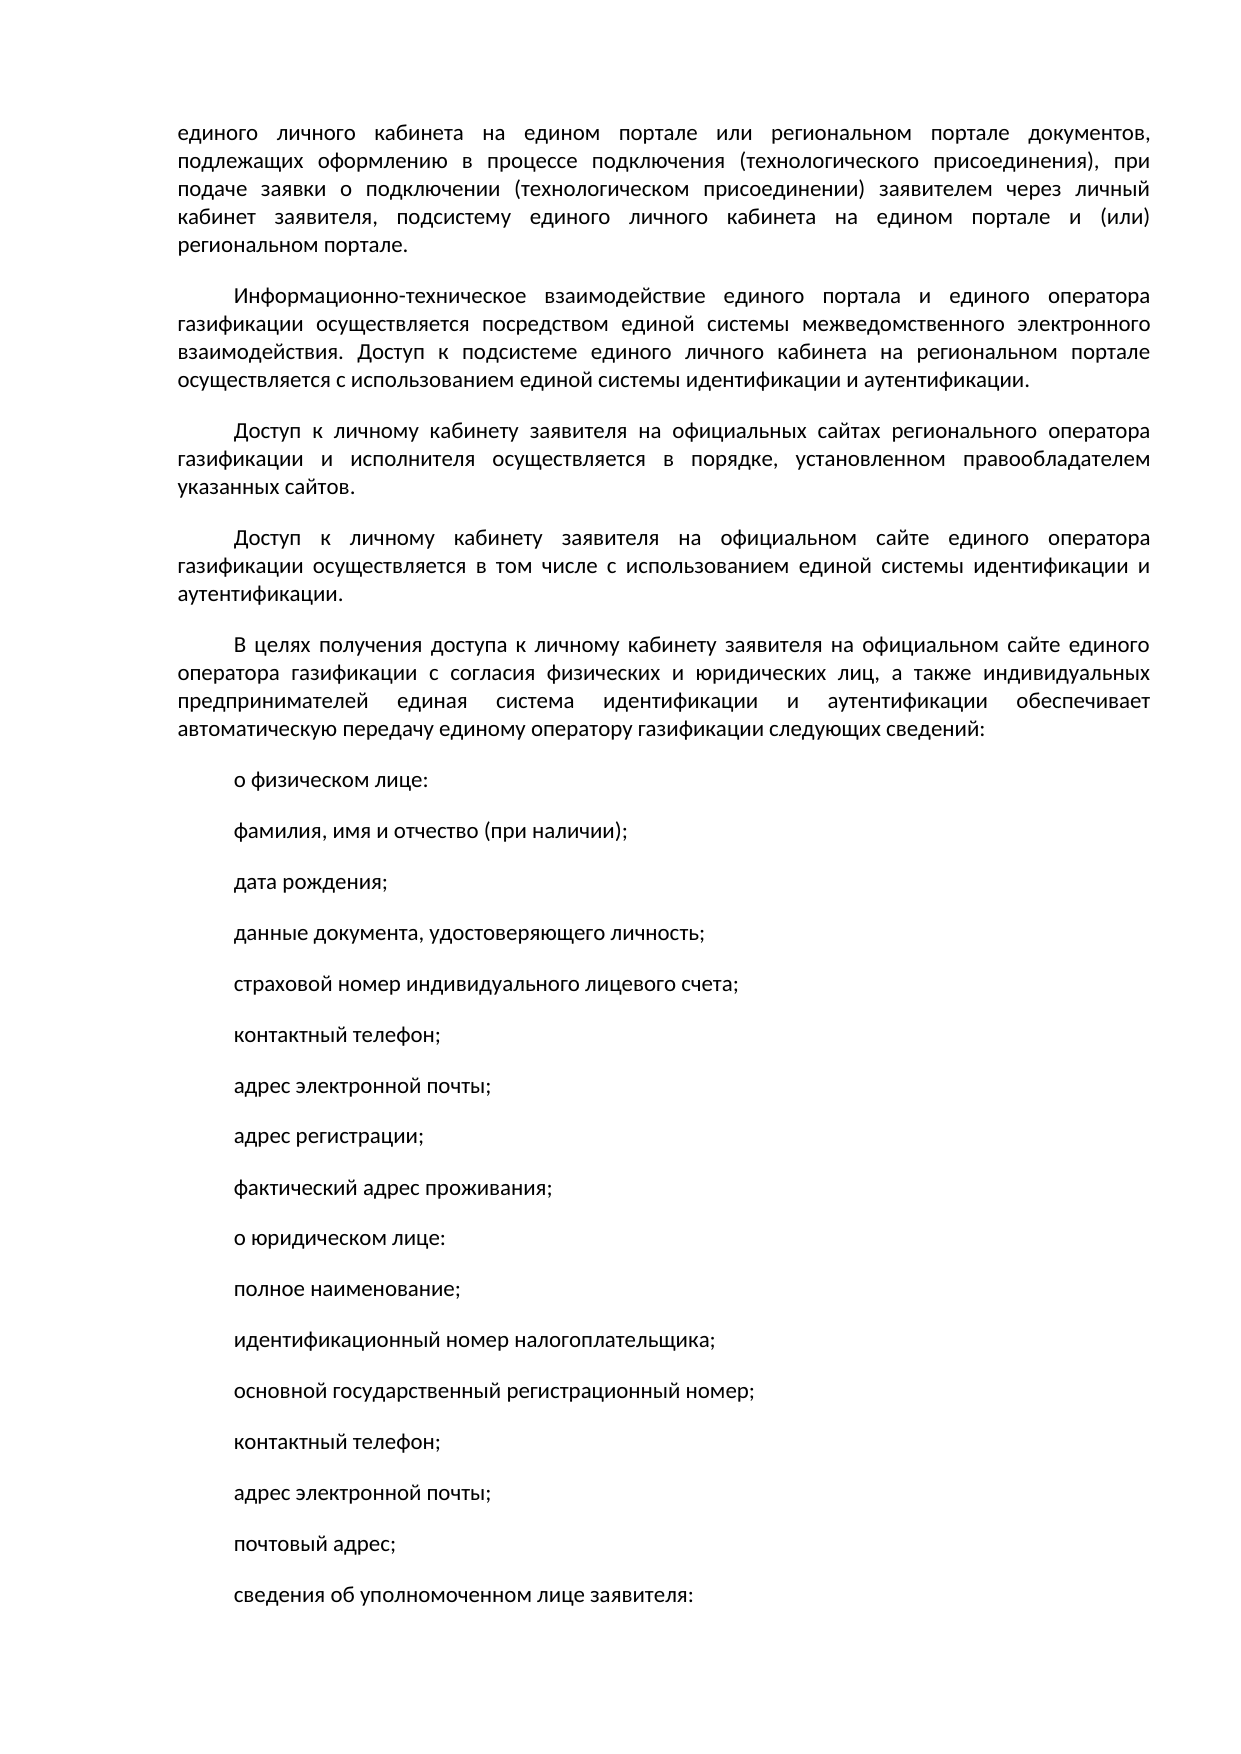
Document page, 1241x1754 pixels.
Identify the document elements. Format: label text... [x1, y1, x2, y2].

text контактный телефон; [177, 1020, 1152, 1048]
text о юридическом лице: [177, 1223, 1152, 1252]
text полное наименование; [177, 1274, 1152, 1302]
text контактный телефон; [177, 1427, 1152, 1455]
text сведения об уполномоченном лице заявителя: [177, 1580, 1152, 1608]
text фактический адрес проживания; [177, 1173, 1152, 1201]
text В целях получения доступа к личному кабинету заявителя на официальном сайте единого оператора газификации с согласия физических и юридических лиц, а также индивидуальных предпринимателей единая система идентификации и аутентификации обеспечивает автоматическую передачу единому оператору газификации следующих сведений: [177, 630, 1152, 742]
text адрес электронной почты; [177, 1071, 1152, 1099]
text дата рождения; [177, 867, 1152, 895]
text Доступ к личному кабинету заявителя на официальных сайтах регионального оператора газификации и исполнителя осуществляется в порядке, установленном правообладателем указанных сайтов. [177, 416, 1152, 500]
text Информационно-техническое взаимодействие единого портала и единого оператора газификации осуществляется посредством единой системы межведомственного электронного взаимодействия. Доступ к подсистеме единого личного кабинета на региональном портале осуществляется с использованием единой системы идентификации и аутентификации. [177, 281, 1152, 393]
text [177, 118, 1152, 258]
text о физическом лице: [177, 765, 1152, 793]
text почтовый адрес; [177, 1529, 1152, 1557]
text Доступ к личному кабинету заявителя на официальном сайте единого оператора газификации осуществляется в том числе с использованием единой системы идентификации и аутентификации. [177, 523, 1152, 607]
text страховой номер индивидуального лицевого счета; [177, 969, 1152, 997]
text адрес регистрации; [177, 1122, 1152, 1150]
text адрес электронной почты; [177, 1478, 1152, 1506]
text идентификационный номер налогоплательщика; [177, 1325, 1152, 1353]
text данные документа, удостоверяющего личность; [177, 918, 1152, 946]
text фамилия, имя и отчество (при наличии); [177, 816, 1152, 844]
text основной государственный регистрационный номер; [177, 1376, 1152, 1404]
